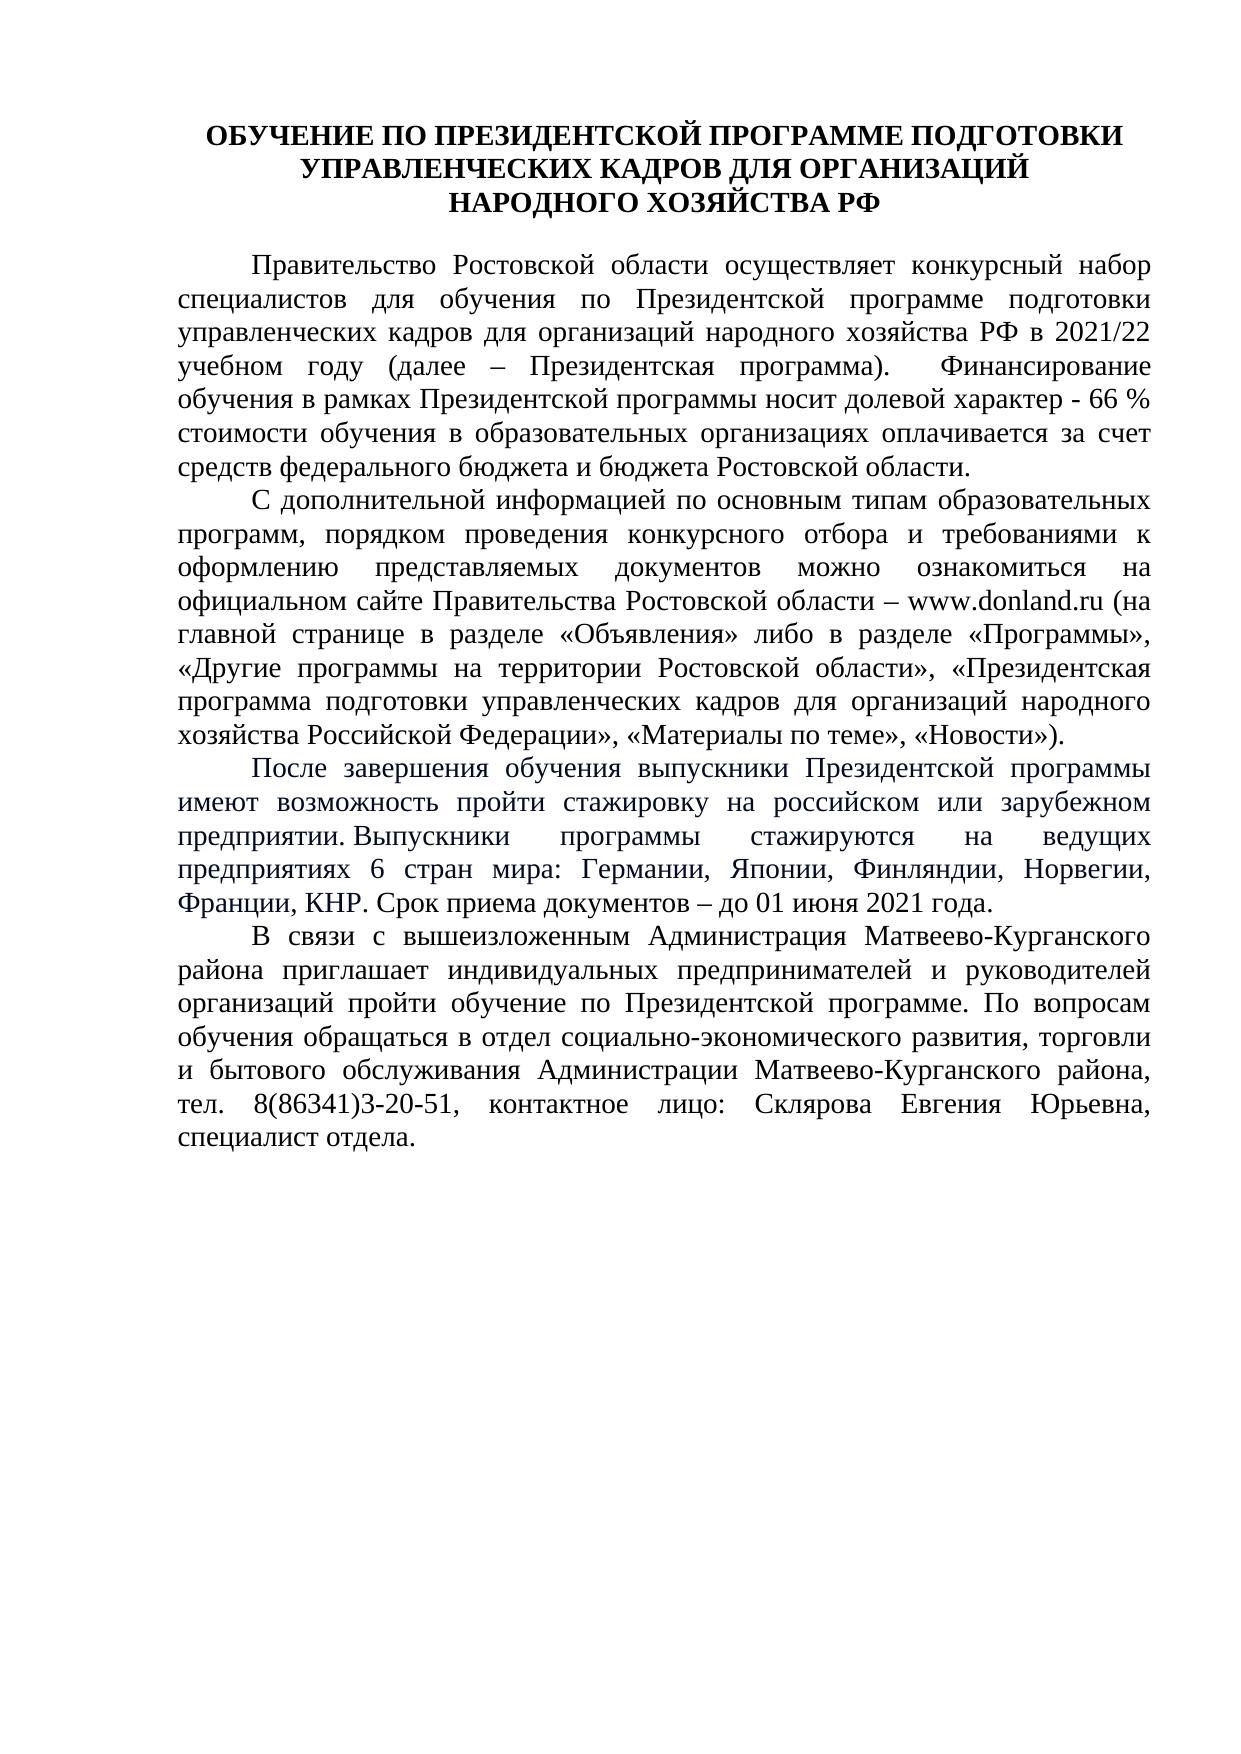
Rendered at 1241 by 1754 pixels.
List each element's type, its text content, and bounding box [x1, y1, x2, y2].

text После завершения обучения выпускники Президентской программы имеют возможность пройти стажировку на российском или зарубежном предприятии. Выпускники программы стажируются на ведущих предприятиях 6 стран мира: Германии, Японии, Финляндии, Норвегии, Франции, КНР. Срок приема документов – до 01 июня 2021 года. [177, 751, 1152, 918]
text В связи с вышеизложенным Администрация Матвеево-Курганского района приглашает индивидуальных предпринимателей и руководителей организаций пройти обучение по Президентской программе. По вопросам обучения обращаться в отдел социально-экономического развития, торговли и бытового обслуживания Администрации Матвеево-Курганского района, тел. 8(86341)3-20-51, контактное лицо: Склярова Евгения Юрьевна, специалист отдела. [177, 918, 1152, 1153]
text С дополнительной информацией по основным типам образовательных программ, порядком проведения конкурсного отбора и требованиями к оформлению представляемых документов можно ознакомиться на официальном сайте Правительства Ростовской области – www.donland.ru (на главной странице в разделе «Объявления» либо в разделе «Программы», «Другие программы на территории Ростовской области», «Президентская программа подготовки управленческих кадров для организаций народного хозяйства Российской Федерации», «Материалы по теме», «Новости»). [177, 482, 1152, 751]
text ОБУЧЕНИЕ ПО ПРЕЗИДЕНТСКОЙ ПРОГРАММЕ ПОДГОТОВКИ УПРАВЛЕНЧЕСКИХ КАДРОВ ДЛЯ ОРГАНИЗАЦИЙ [177, 118, 1152, 185]
text Правительство Ростовской области осуществляет конкурсный набор специалистов для обучения по Президентской программе подготовки управленческих кадров для организаций народного хозяйства РФ в 2021/22 учебном году (далее – Президентская программа). Финансирование обучения в рамках Президентской программы носит долевой характер - 66 % стоимости обучения в образовательных организациях оплачивается за счет средств федерального бюджета и бюджета Ростовской области. [177, 247, 1152, 482]
text НАРОДНОГО ХОЗЯЙСТВА РФ [177, 185, 1152, 219]
